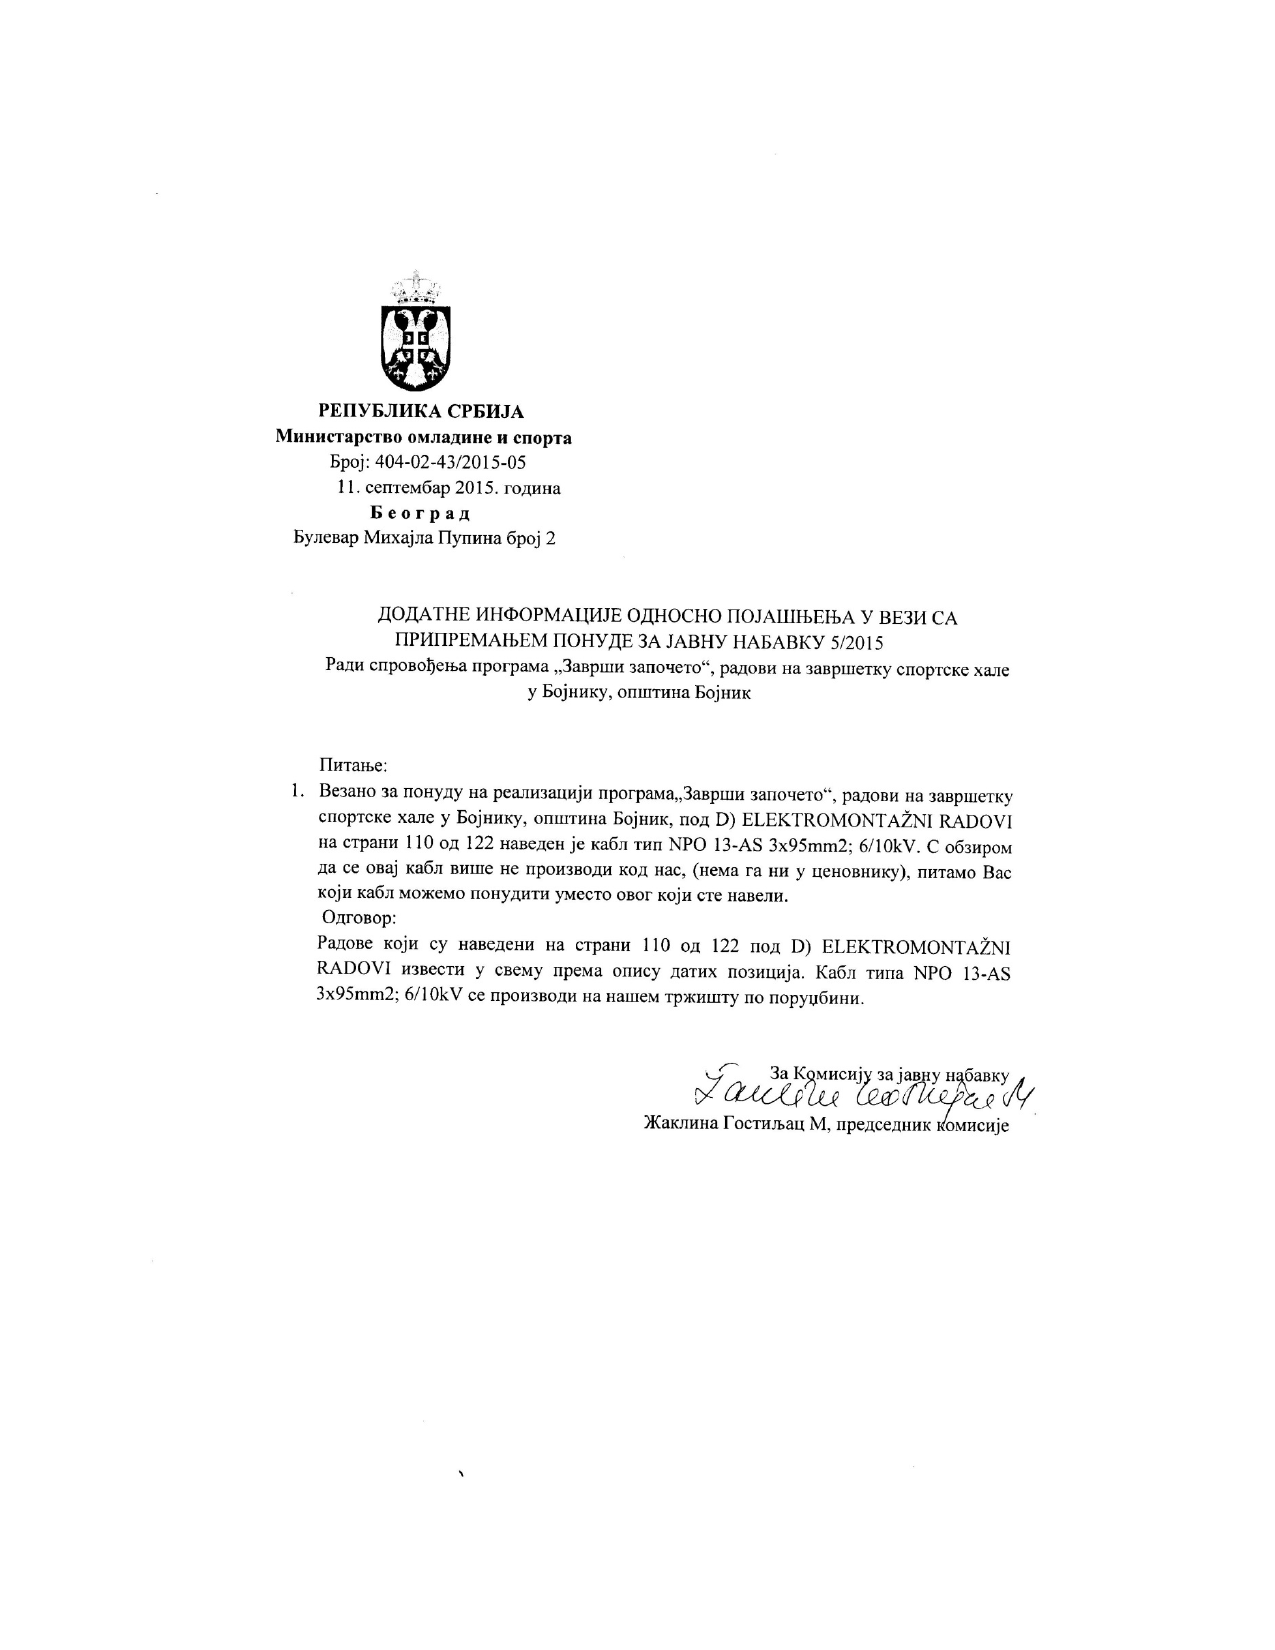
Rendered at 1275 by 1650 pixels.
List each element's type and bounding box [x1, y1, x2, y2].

picture [150, 150, 1125, 1484]
